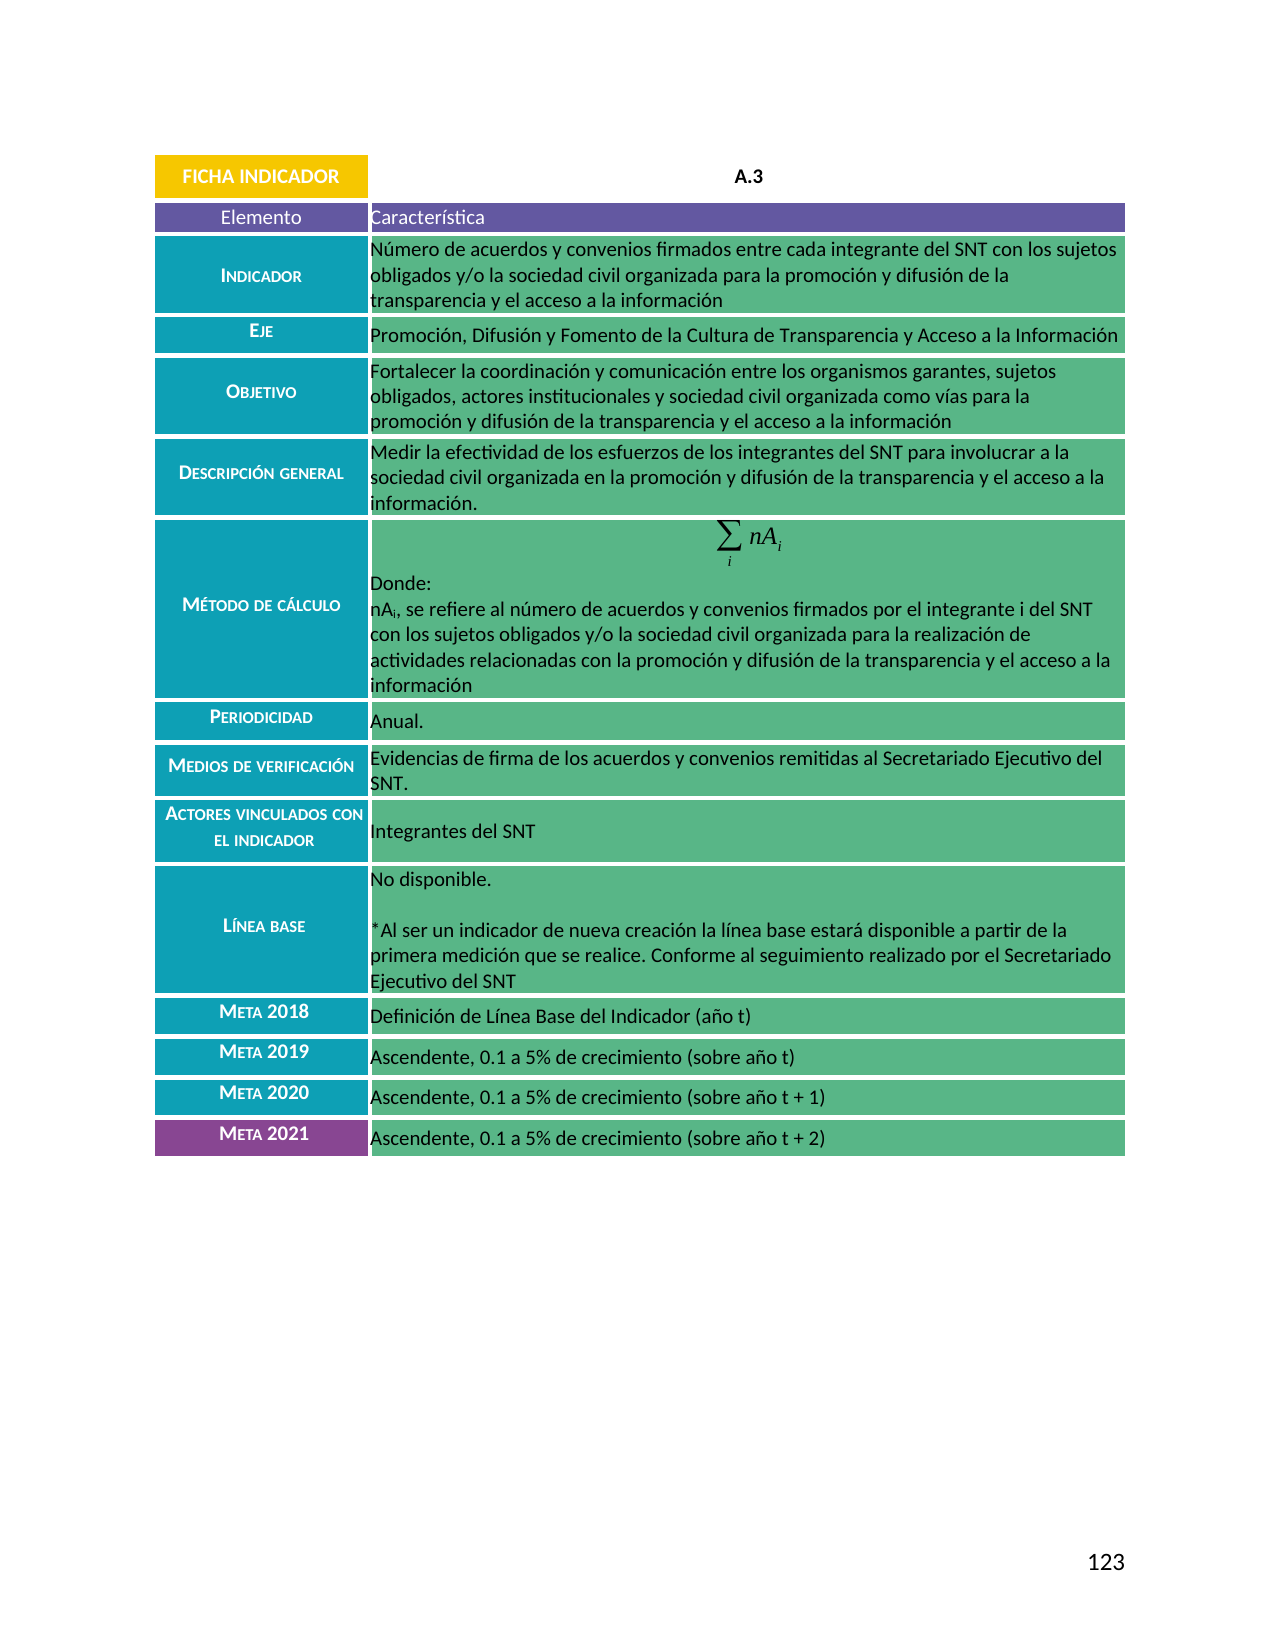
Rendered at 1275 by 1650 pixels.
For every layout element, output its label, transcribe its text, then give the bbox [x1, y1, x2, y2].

table_header A.3 [372, 155, 1125, 198]
table_cell Descripción general [155, 439, 368, 515]
table_cell Periodicidad [155, 702, 368, 740]
table_cell Meta 2021 [155, 1120, 368, 1156]
table_cell Integrantes del SNT [372, 800, 1125, 862]
table_cell Ascendente, 0.1 a 5% de crecimiento (sobre año t + 1) [372, 1080, 1125, 1115]
table_cell Número de acuerdos y convenios firmados entre cada integrante del SNT con los sujetos obligados y/o la sociedad civil organizada para la promoción y difusión de la transparencia y el acceso a la información [372, 236, 1125, 313]
table_cell Definición de Línea Base del Indicador (año t) [372, 998, 1125, 1034]
table_cell Meta 2020 [155, 1080, 368, 1115]
table_cell Fortalecer la coordinación y comunicación entre los organismos garantes, sujetos obligados, actores institucionales y sociedad civil organizada como vías para la promoción y difusión de la transparencia y el acceso a la información [372, 358, 1125, 434]
table_header FICHA INDICADOR [155, 155, 368, 198]
table_cell Promoción, Difusión y Fomento de la Cultura de Transparencia y Acceso a la Información [372, 317, 1125, 353]
table_cell Medios de verificación [155, 745, 368, 796]
table_cell Meta 2019 [155, 1039, 368, 1075]
table_cell Método de cálculo [155, 520, 368, 698]
table_cell Actores vinculados con el indicador [155, 800, 368, 862]
table_cell Evidencias de firma de los acuerdos y convenios remitidas al Secretariado Ejecutivo del SNT. [372, 745, 1125, 796]
table_cell Ascendente, 0.1 a 5% de crecimiento (sobre año t) [372, 1039, 1125, 1075]
table_cell Anual. [372, 702, 1125, 740]
table_cell Meta 2018 [155, 998, 368, 1034]
table_cell Elemento [155, 203, 368, 232]
table_cell Ascendente, 0.1 a 5% de crecimiento (sobre año t + 2) [372, 1120, 1125, 1156]
table_cell Indicador [155, 236, 368, 313]
table_cell No disponible. *Al ser un indicador de nueva creación la línea base estará disponible a partir de la primera medición que se realice. Conforme al seguimiento realizado por el Secretariado Ejecutivo del SNT [372, 866, 1125, 993]
table_cell Eje [155, 317, 368, 353]
table_cell Objetivo [155, 358, 368, 434]
table_cell Línea base [155, 866, 368, 993]
table_cell Medir la efectividad de los esfuerzos de los integrantes del SNT para involucrar a la sociedad civil organizada en la promoción y difusión de la transparencia y el acceso a la información. [372, 439, 1125, 515]
table_cell Donde: nAi, se refiere al número de acuerdos y convenios firmados por el integrante i del SNT con los sujetos obligados y/o la sociedad civil organizada para la realización de actividades relacionadas con la promoción y difusión de la transparencia y el acceso a la información [372, 520, 1125, 698]
table_cell Característica [372, 203, 1125, 232]
